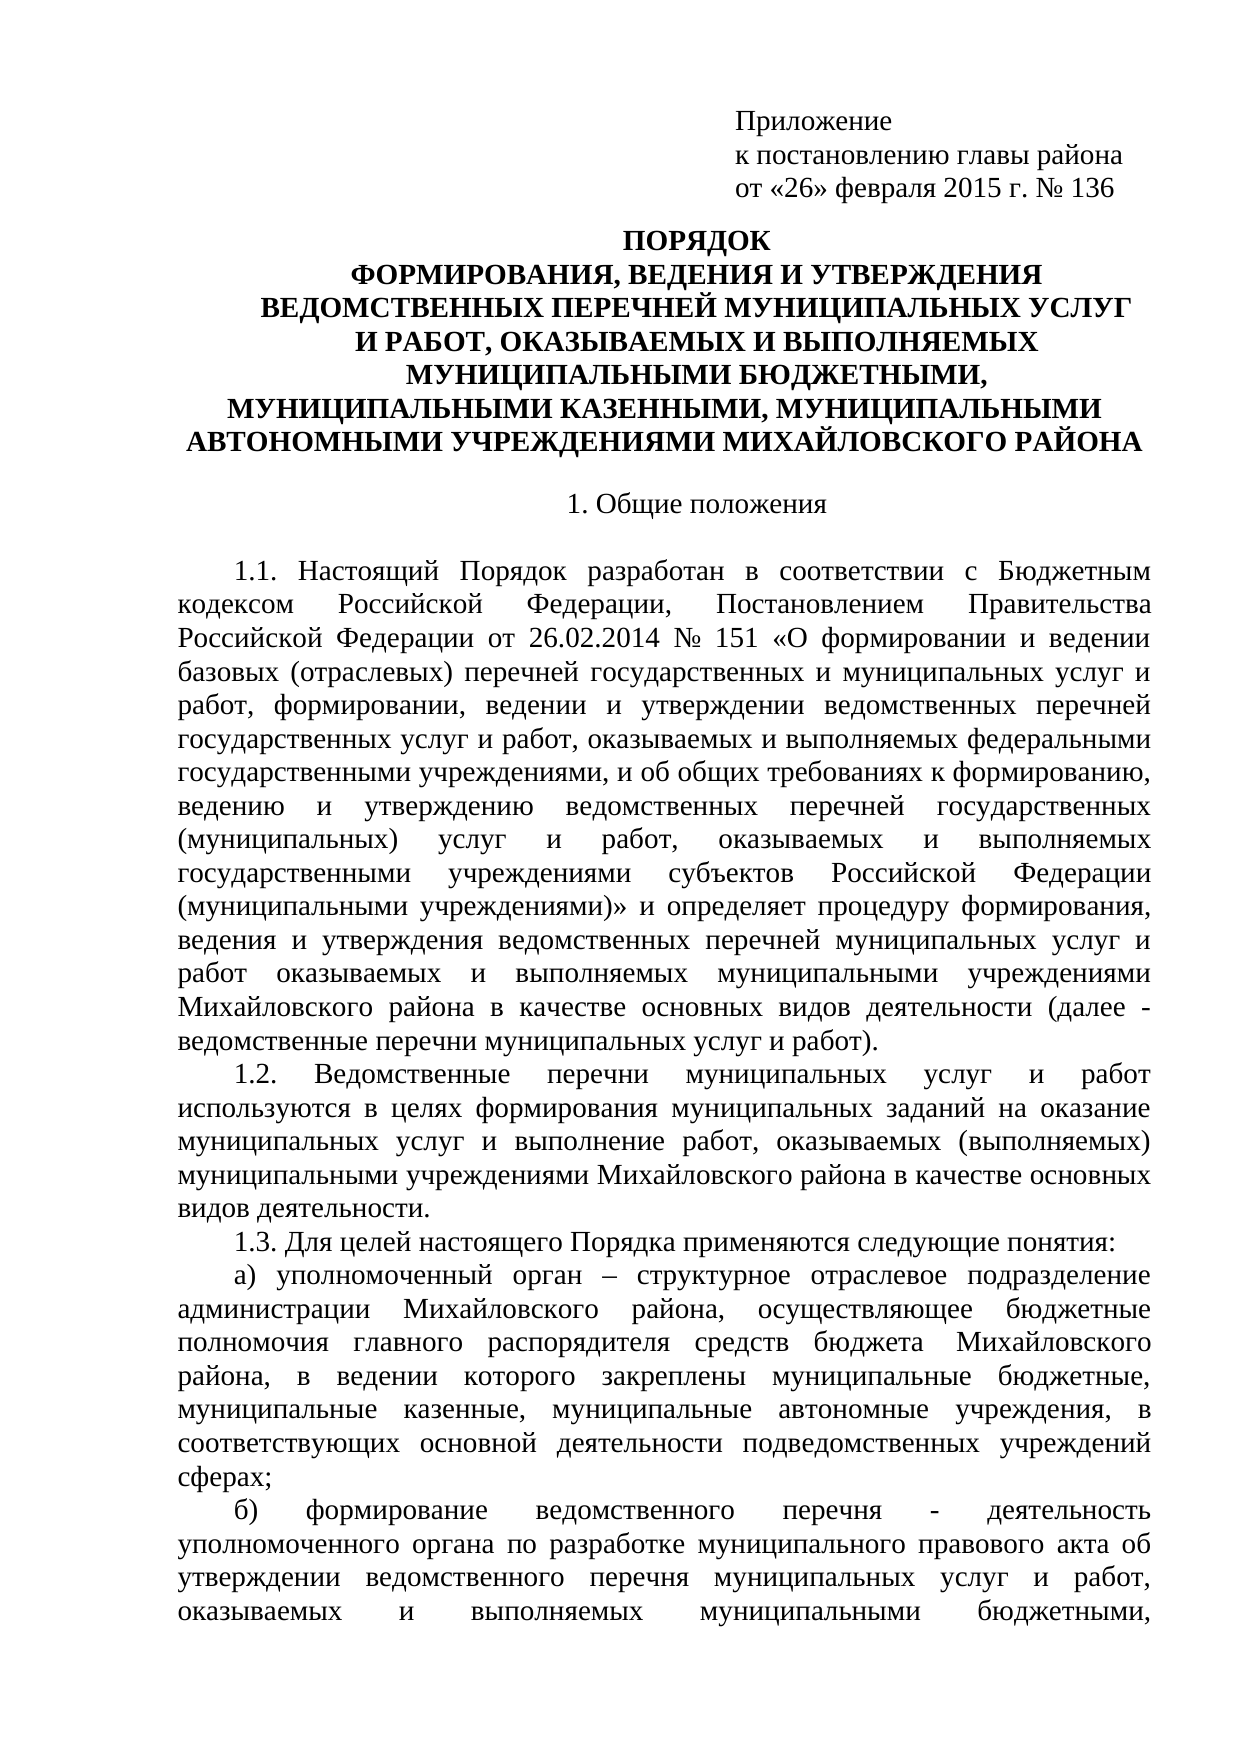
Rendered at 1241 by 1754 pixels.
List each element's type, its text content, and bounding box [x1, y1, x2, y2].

table_header Приложение к постановлению главы района от «26» февраля 2015 г. № 136 [724, 104, 1163, 204]
text ФОРМИРОВАНИЯ, ВЕДЕНИЯ И УТВЕРЖДЕНИЯ [177, 257, 1152, 290]
text ПОРЯДОК [177, 223, 1152, 257]
text И РАБОТ, ОКАЗЫВАЕМЫХ И ВЫПОЛНЯЕМЫХ [177, 324, 1152, 357]
text 1.2. Ведомственные перечни муниципальных услуг и работ используются в целях формирования муниципальных заданий на оказание муниципальных услуг и выполнение работ, оказываемых (выполняемых) муниципальными учреждениями Михайловского района в качестве основных видов деятельности. [177, 1056, 1152, 1224]
text 1. Общие положения [177, 486, 1152, 519]
text 1.1. Настоящий Порядок разработан в соответствии с Бюджетным кодексом Российской Федерации, Постановлением Правительства Российской Федерации от 26.02.2014 № 151 «О формировании и ведении базовых (отраслевых) перечней государственных и муниципальных услуг и работ, формировании, ведении и утверждении ведомственных перечней государственных услуг и работ, оказываемых и выполняемых федеральными государственными учреждениями, и об общих требованиях к формированию, ведению и утверждению ведомственных перечней государственных (муниципальных) услуг и работ, оказываемых и выполняемых государственными учреждениями субъектов Российской Федерации (муниципальными учреждениями)» и определяет процедуру формирования, ведения и утверждения ведомственных перечней муниципальных услуг и работ оказываемых и выполняемых муниципальными учреждениями Михайловского района в качестве основных видов деятельности (далее - ведомственные перечни муниципальных услуг и работ). [177, 553, 1152, 1056]
text ВЕДОМСТВЕННЫХ ПЕРЕЧНЕЙ МУНИЦИПАЛЬНЫХ УСЛУГ [177, 290, 1152, 324]
text МУНИЦИПАЛЬНЫМИ БЮДЖЕТНЫМИ, МУНИЦИПАЛЬНЫМИ КАЗЕННЫМИ, МУНИЦИПАЛЬНЫМИ АВТОНОМНЫМИ УЧРЕЖДЕНИЯМИ МИХАЙЛОВСКОГО РАЙОНА [177, 357, 1152, 458]
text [177, 1492, 1152, 1626]
text 1.3. Для целей настоящего Порядка применяются следующие понятия: [177, 1224, 1152, 1257]
text а) уполномоченный орган – структурное отраслевое подразделение администрации Михайловского района, осуществляющее бюджетные полномочия главного распорядителя средств бюджета Михайловского района, в ведении которого закреплены муниципальные бюджетные, муниципальные казенные, муниципальные автономные учреждения, в соответствующих основной деятельности подведомственных учреждений сферах; [177, 1257, 1152, 1492]
